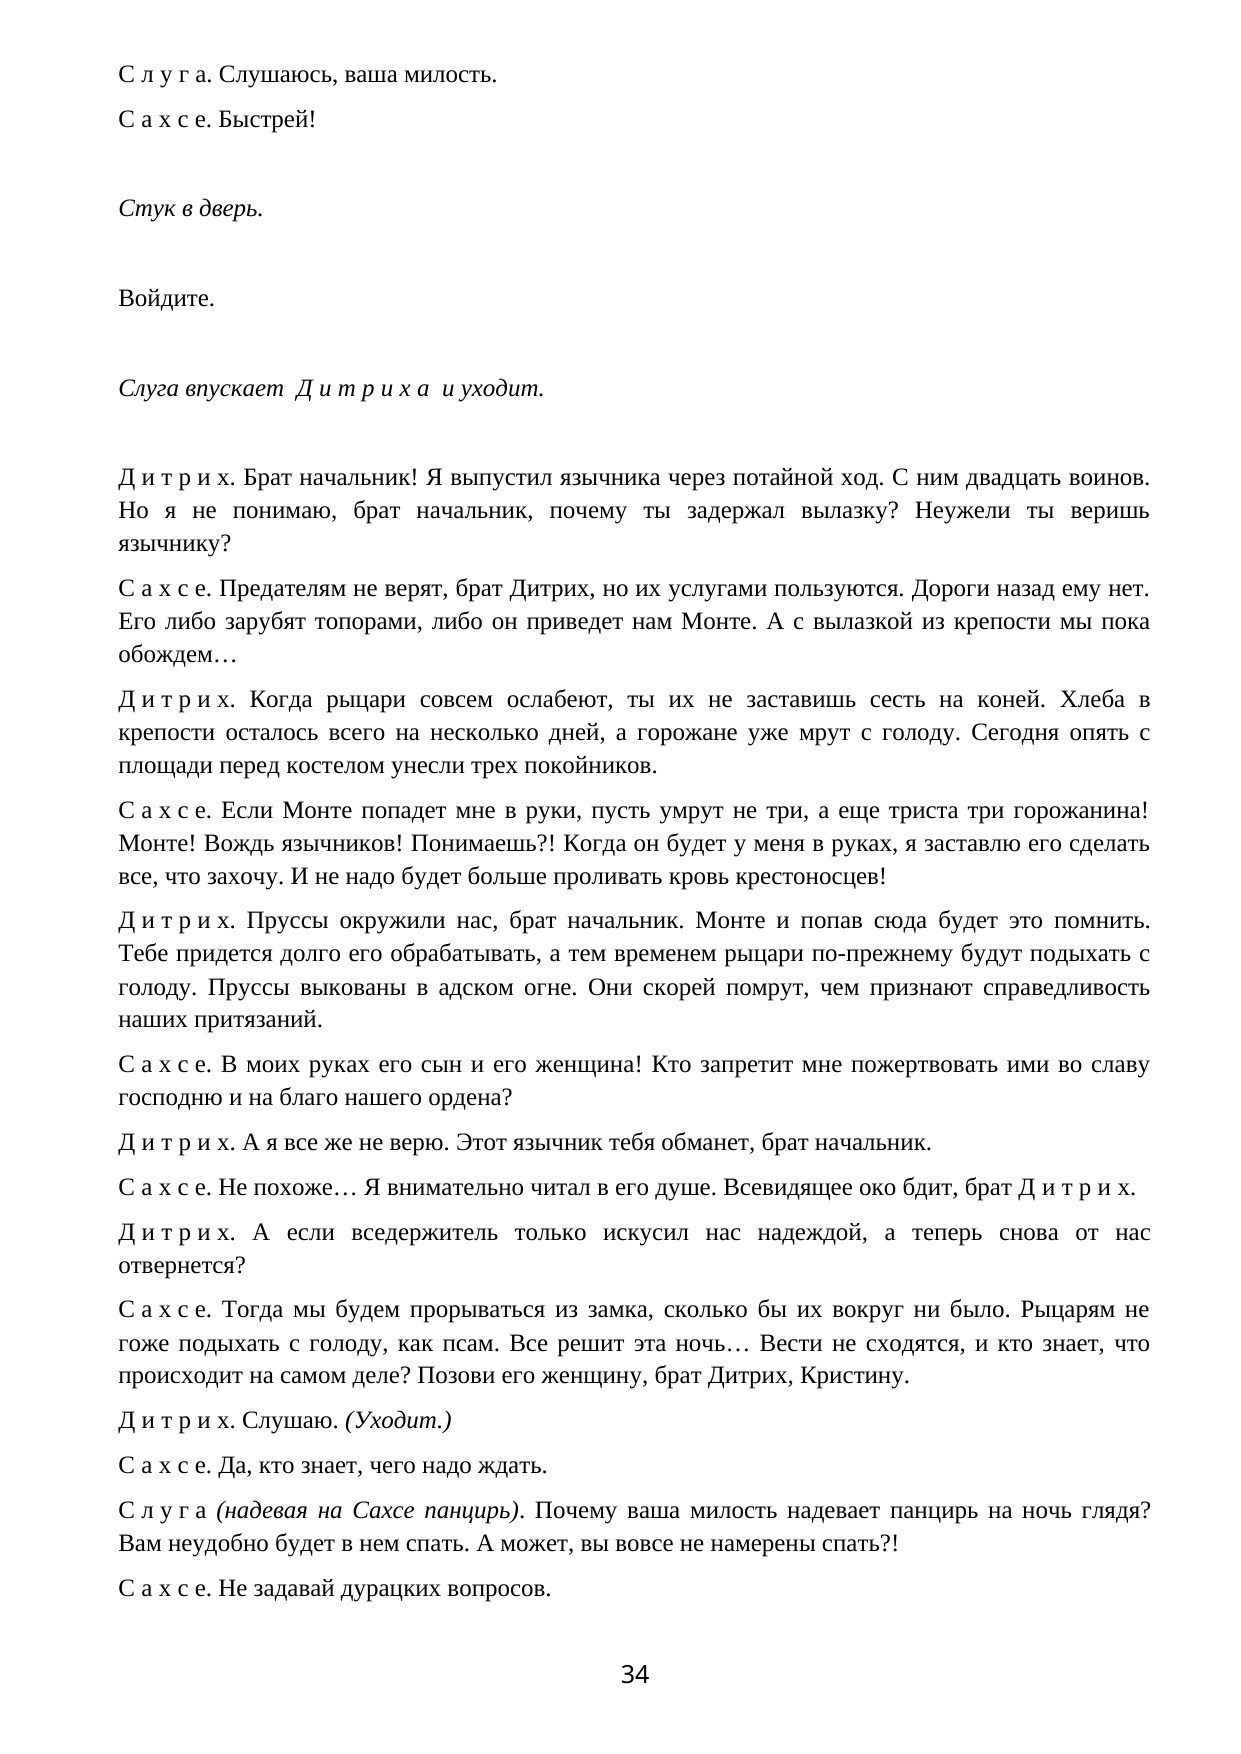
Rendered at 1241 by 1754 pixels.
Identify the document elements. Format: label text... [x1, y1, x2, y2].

text С а х с е. В моих руках его сын и его женщина! Кто запретит мне пожертвовать ими во славу господню и на благо нашего ордена? [118, 1049, 1152, 1111]
text С л у г а. Слушаюсь, ваша милость. [118, 59, 1152, 88]
text С а х с е. Да, кто знает, чего надо ждать. [118, 1450, 1152, 1479]
text С а х с е. Предателям не верят, брат Дитрих, но их услугами пользуются. Дороги назад ему нет. Его либо зарубят топорами, либо он приведет нам Монте. А с вылазкой из крепости мы пока обождем… [118, 573, 1152, 668]
text Д и т р и х. А я все же не верю. Этот язычник тебя обманет, брат начальник. [118, 1127, 1152, 1156]
text С л у г а (надевая на Сахсе панцирь). Почему ваша милость надевает панцирь на ночь глядя? Вам неудобно будет в нем спать. А может, вы вовсе не намерены спать?! [118, 1495, 1152, 1557]
text С а х с е. Если Монте попадет мне в руки, пусть умрут не три, а еще триста три горожанина! Монте! Вождь язычников! Понимаешь?! Когда он будет у меня в руках, я заставлю его сделать все, что захочу. И не надо будет больше проливать кровь крестоносцев! [118, 795, 1152, 889]
text Д и т р и х. Когда рыцари совсем ослабеют, ты их не заставишь сесть на коней. Хлеба в крепости осталось всего на несколько дней, а горожане уже мрут с голоду. Сегодня опять с площади перед костелом унесли трех покойников. [118, 684, 1152, 779]
text С а х с е. Тогда мы будем прорываться из замка, сколько бы их вокруг ни было. Рыцарям не гоже подыхать с голоду, как псам. Все решит эта ночь… Вести не сходятся, и кто знает, что происходит на самом деле? Позови его женщину, брат Дитрих, Кристину. [118, 1294, 1152, 1389]
text Д и т р и х. Слушаю. (Уходит.) [118, 1405, 1152, 1434]
text С а х с е. Не задавай дурацких вопросов. [118, 1573, 1152, 1602]
text С а х с е. Не похоже… Я внимательно читал в его душе. Всевидящее око бдит, брат Д и т р и х. [118, 1172, 1152, 1201]
text Д и т р и х. Брат начальник! Я выпустил язычника через потайной ход. С ним двадцать воинов. Но я не понимаю, брат начальник, почему ты задержал вылазку? Неужели ты веришь язычнику? [118, 462, 1152, 557]
text Слуга впускает Д и т р и х а и уходит. [118, 373, 1152, 401]
text Д и т р и х. Пруссы окружили нас, брат начальник. Монте и попав сюда будет это помнить. Тебе придется долго его обрабатывать, а тем временем рыцари по-прежнему будут подыхать с голоду. Пруссы выкованы в адском огне. Они скорей помрут, чем признают справедливость наших притязаний. [118, 906, 1152, 1033]
text Стук в дверь. [118, 193, 1152, 222]
text С а х с е. Быстрей! [118, 104, 1152, 133]
text Д и т р и х. А если вседержитель только искусил нас надеждой, а теперь снова от нас отвернется? [118, 1217, 1152, 1278]
text Войдите. [118, 283, 1152, 312]
